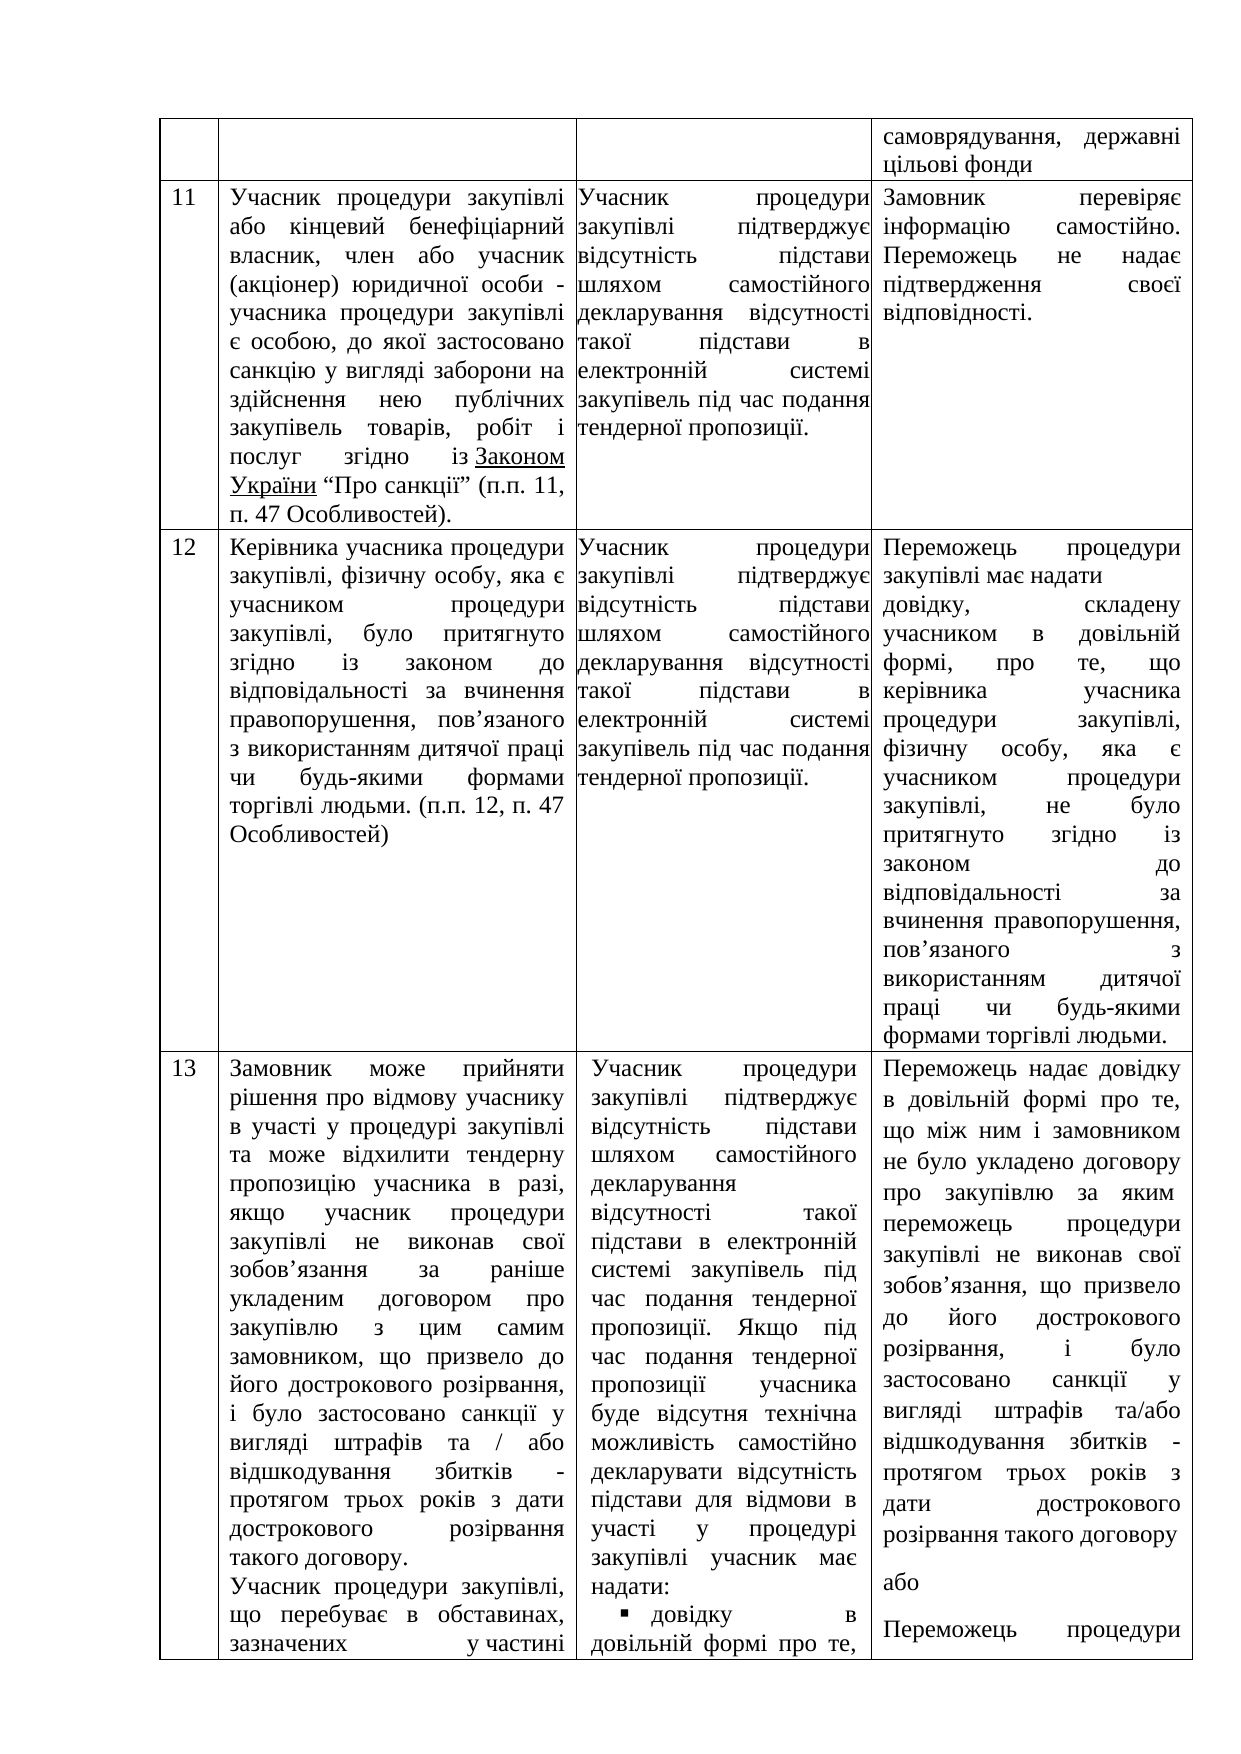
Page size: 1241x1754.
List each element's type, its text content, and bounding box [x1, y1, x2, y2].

table_cell Замовник перевіряє інформацію самостійно. Переможець не надає підтвердження своєї відповідності. [872, 181, 1192, 529]
table_cell Учасник процедури закупівлі підтверджує відсутність підстави шляхом самостійного декларування відсутності такої підстави в електронній системі закупівель під час подання тендерної пропозиції. [577, 181, 871, 529]
table_cell 10 [161, 119, 218, 180]
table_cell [872, 1052, 1192, 1658]
table_cell 12 [161, 530, 218, 1051]
table_cell Керівника учасника процедури закупівлі, фізичну особу, яка є учасником процедури закупівлі, було притягнуто згідно із законом до відповідальності за вчинення правопорушення, пов’язаного з використанням дитячої праці чи будь-якими формами торгівлі людьми. (п.п. 12, п. 47 Особливостей) [219, 530, 576, 1051]
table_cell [872, 119, 1192, 180]
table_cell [219, 1052, 576, 1658]
table_cell Учасник процедури закупівлі підтверджує відсутність підстави шляхом самостійного декларування відсутності такої підстави в електронній системі закупівель під час подання тендерної пропозиції. [577, 530, 871, 1051]
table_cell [577, 1052, 871, 1658]
table_cell Переможець процедури закупівлі має надати довідку, складену учасником в довільній формі, про те, що керівника учасника процедури закупівлі, фізичну особу, яка є учасником процедури закупівлі, не було притягнуто згідно із законом до відповідальності за вчинення правопорушення, пов’язаного з використанням дитячої праці чи будь-якими формами торгівлі людьми. [872, 530, 1192, 1051]
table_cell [219, 119, 576, 180]
table_cell Учасник процедури закупівлі або кінцевий бенефіціарний власник, член або учасник (акціонер) юридичної особи - учасника процедури закупівлі є особою, до якої застосовано санкцію у вигляді заборони на здійснення нею публічних закупівель товарів, робіт і послуг згідно із Законом України “Про санкції” (п.п. 11, п. 47 Особливостей). [219, 181, 576, 529]
table_cell 13 [161, 1052, 218, 1658]
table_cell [577, 119, 871, 180]
table_cell 11 [161, 181, 218, 529]
